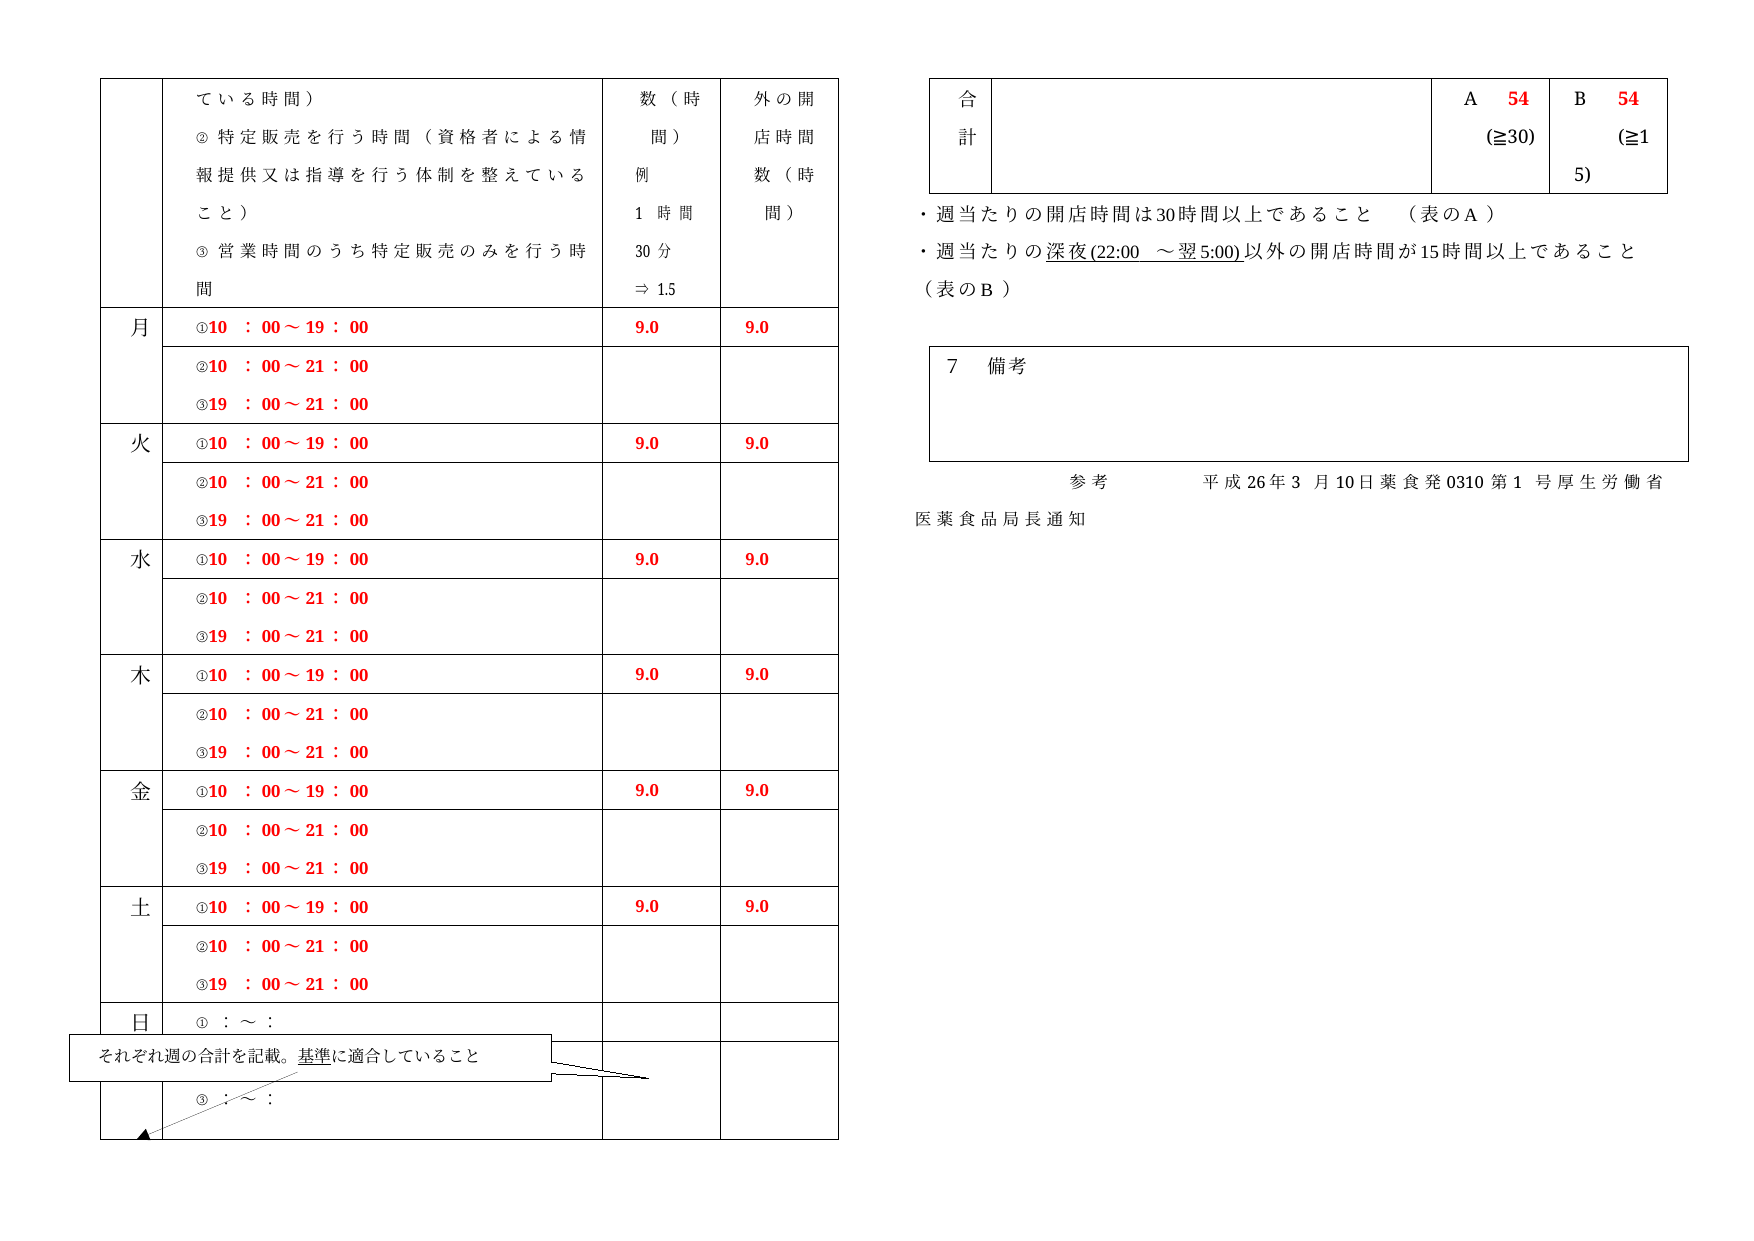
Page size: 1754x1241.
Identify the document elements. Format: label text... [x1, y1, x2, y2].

table_header 開店時間数（時間） 例 1時間30分⇒1.5 [603, 79, 720, 307]
table_cell ②10：00～21：00 ③19：00～21：00 [163, 347, 602, 423]
table_cell ①10：00～19：00 [163, 424, 602, 462]
table_cell 土 [101, 887, 162, 1002]
table_cell 9.0 [721, 771, 838, 809]
table_cell [721, 810, 838, 886]
table_cell 日 [101, 1082, 162, 1139]
table_cell [603, 347, 720, 423]
table_cell [721, 463, 838, 538]
table_cell [603, 694, 720, 770]
table_cell 9.0 [603, 655, 720, 693]
table_cell [721, 579, 838, 654]
table_cell 9.0 [603, 887, 720, 925]
table_cell B 54 (≧15) [1550, 79, 1667, 193]
table_header ７ 備考 [930, 347, 1688, 461]
table_cell 9.0 [721, 308, 838, 346]
table_cell ②10：00～21：00 ③19：00～21：00 [163, 579, 602, 654]
table_cell 9.0 [603, 424, 720, 462]
table_header [101, 79, 162, 307]
table_cell 9.0 [603, 771, 720, 809]
table_cell ①10：00～19：00 [163, 540, 602, 577]
table_cell A 54 (≧30) [1432, 79, 1549, 193]
table_cell 月 [101, 308, 162, 423]
text 参考 平成26年3月10日薬食発0310第1号厚生労働省医薬食品局長通知 [877, 462, 1668, 537]
table_cell [603, 579, 720, 654]
table_cell 水 [101, 540, 162, 654]
text ・週当たりの深夜(22:00～翌5:00)以外の開店時間が15時間以上であること（表のB） [914, 232, 1668, 308]
table_cell ①：～： [163, 1003, 602, 1041]
table_cell [603, 926, 720, 1002]
table_cell 火 [101, 424, 162, 538]
table_cell [721, 926, 838, 1002]
table_cell ②10：00～21：00 ③19：00～21：00 [163, 694, 602, 770]
table_cell [992, 79, 1431, 193]
table_cell 金 [101, 771, 162, 886]
table_cell 9.0 [721, 655, 838, 693]
table_cell [721, 347, 838, 423]
table_header 深夜以外の開店時間数（時間） [721, 79, 838, 307]
table_cell 9.0 [721, 424, 838, 462]
table_cell ①10：00～19：00 [163, 887, 602, 925]
table_cell [721, 1042, 838, 1139]
table_cell 木 [101, 655, 162, 770]
text ・週当たりの開店時間は30時間以上であること （表のA） [914, 194, 1668, 232]
table_cell ①10：00～19：00 [163, 771, 602, 809]
table_cell ①10：00～19：00 [163, 655, 602, 693]
table_cell [603, 1003, 720, 1041]
table_cell 日 [101, 1003, 162, 1034]
table_cell 9.0 [603, 540, 720, 577]
table_cell [721, 1003, 838, 1041]
table_cell 9.0 [721, 540, 838, 577]
table_cell ②10：00～21：00 ③19：00～21：00 [163, 926, 602, 1002]
table_cell [721, 694, 838, 770]
table_header ①開店時間（実店舗が来訪者を受け入れている時間） ②特定販売を行う時間（資格者による情報提供又は指導を行う体制を整えていること） ③営業時間のうち特定販売のみを行う時間 [163, 79, 602, 307]
table_cell [603, 1042, 720, 1139]
table_cell ②10：00～21：00 ③19：00～21：00 [163, 463, 602, 538]
table_cell [603, 810, 720, 886]
table_cell ②：～： ③：～： [552, 1042, 602, 1070]
table_cell ①10：00～19：00 [163, 308, 602, 346]
table_cell ②10：00～21：00 ③19：00～21：00 [163, 810, 602, 886]
table_cell ②：～： ③：～： [163, 1074, 602, 1139]
table_cell [603, 463, 720, 538]
table_cell 合計 [930, 79, 991, 193]
table_cell 9.0 [603, 308, 720, 346]
table_cell 9.0 [721, 887, 838, 925]
